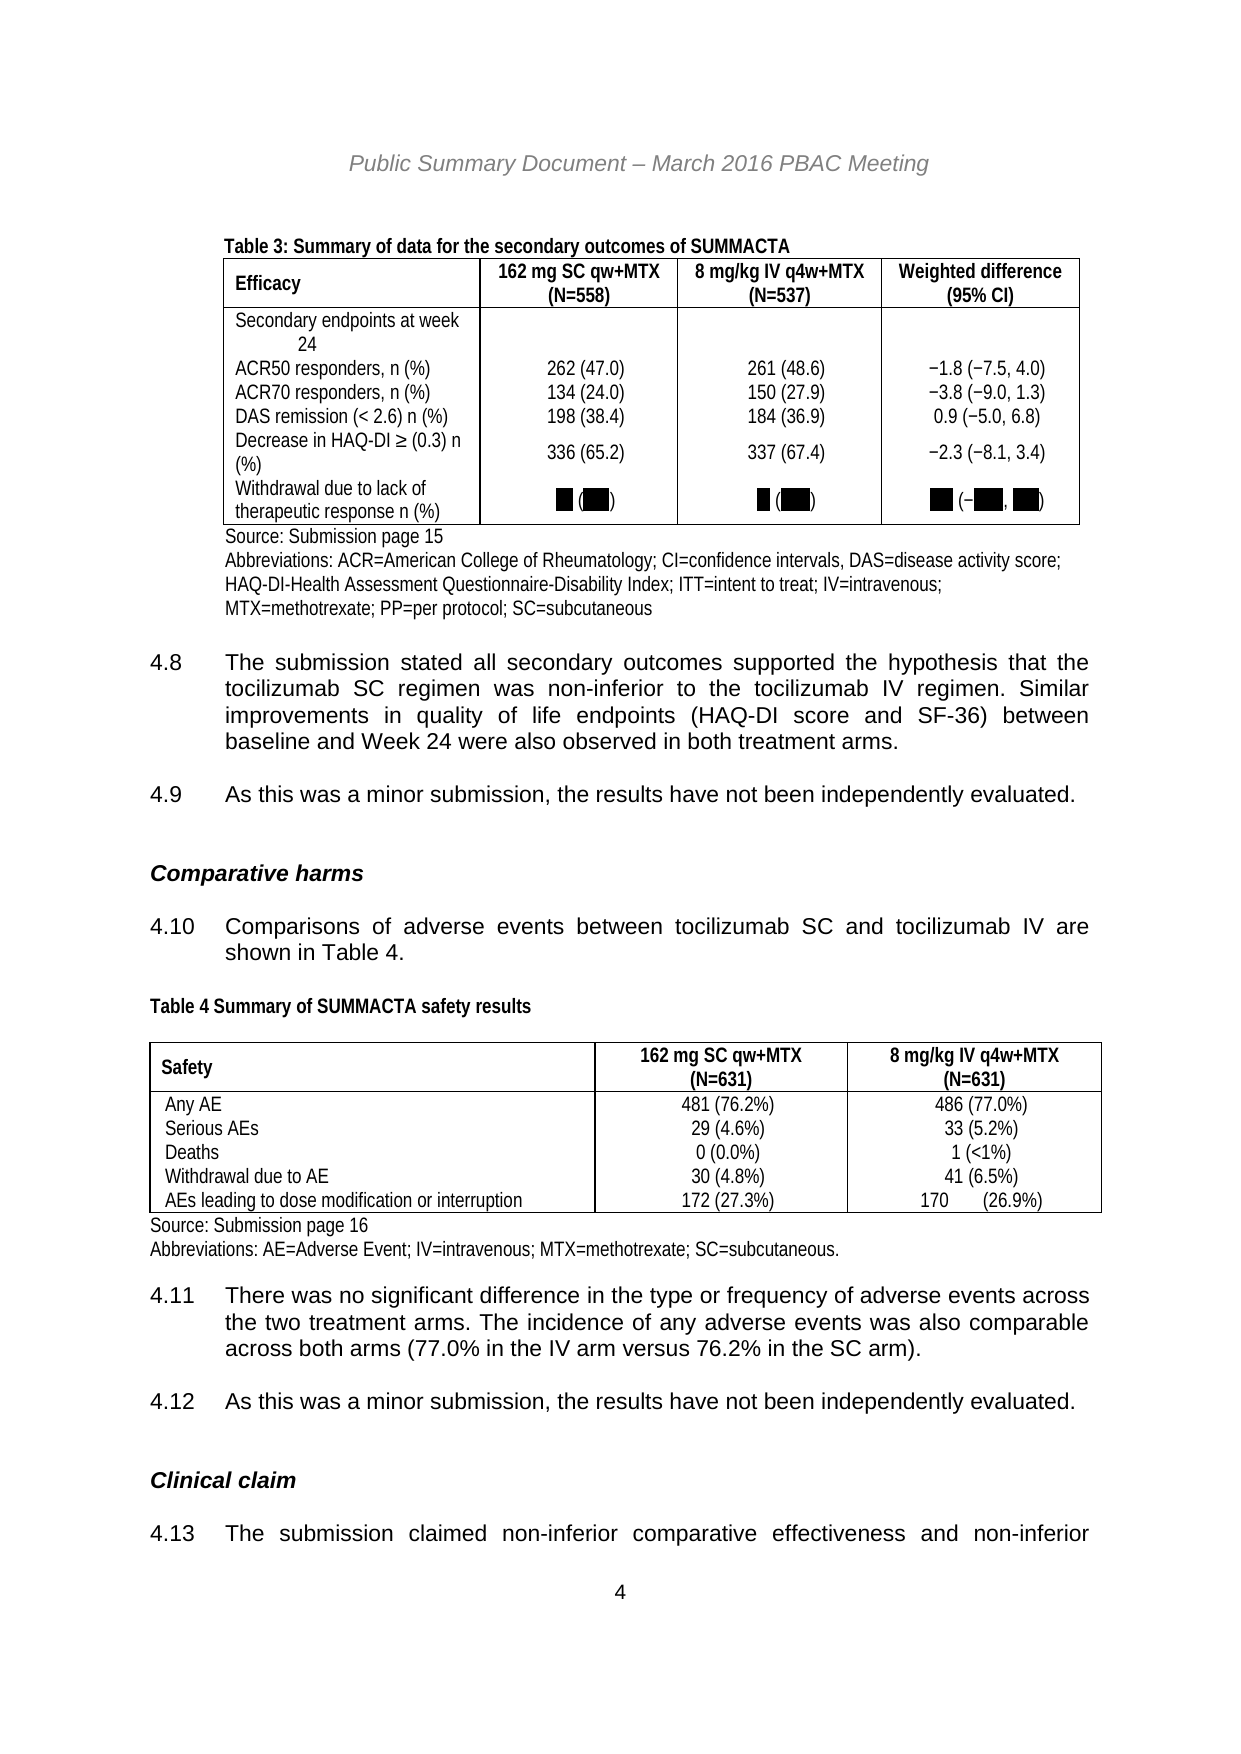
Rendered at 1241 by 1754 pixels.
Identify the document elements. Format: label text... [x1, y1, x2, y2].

table_cell 0 (0.0%) [596, 1140, 847, 1164]
table_cell AEs leading to dose modification or interruption [151, 1188, 594, 1212]
table_cell [678, 308, 881, 356]
list The submission stated all secondary outcomes supported the hypothesis that the tocilizumab SC regimen was non-inferior to the tocilizumab IV regimen. Similar improvements in quality of life endpoints (HAQ-DI score and SF-36) between baseline and Week 24 were also observed in both treatment arms. [150, 649, 1090, 754]
text Source: Submission page 16 [150, 1213, 1087, 1237]
table_cell ACR50 responders, n (%) [224, 356, 479, 380]
table_cell −1.8 (−7.5, 4.0) [882, 356, 1079, 380]
table_cell 30 (4.8%) [596, 1164, 847, 1188]
list Comparisons of adverse events between tocilizumab SC and tocilizumab IV are shown in Table 4. [150, 913, 1090, 965]
table_cell [882, 308, 1079, 356]
table_cell Deaths [151, 1140, 594, 1164]
table_cell 0.9 (−5.0, 6.8) [882, 404, 1079, 428]
text Table 3: Summary of data for the secondary outcomes of SUMMACTA [224, 234, 1090, 258]
table_cell Any AE [151, 1092, 594, 1116]
subtitle Comparative harms [150, 860, 1090, 886]
table_cell −3.8 (−9.0, 1.3) [882, 380, 1079, 404]
table_cell 33 (5.2%) [848, 1116, 1101, 1140]
list Abbreviations: ACR=American College of Rheumatology; CI=confidence intervals, DAS=disease activity score; HAQ-DI-Health Assessment Questionnaire-Disability Index; ITT=intent to treat; IV=intravenous; MTX=methotrexate; PP=per protocol; SC=subcutaneous [225, 548, 1090, 620]
table_cell 170 (26.9%) [848, 1188, 1101, 1212]
list As this was a minor submission, the results have not been independently evaluated. [150, 781, 1090, 807]
table_header Safety [151, 1043, 594, 1091]
table_cell 1 (<1%) [848, 1140, 1101, 1164]
table_cell ''''' ('''''''') [481, 476, 677, 523]
table_cell Decrease in HAQ-DI ≥ (0.3) n (%) [224, 428, 479, 476]
table_cell Withdrawal due to AE [151, 1164, 594, 1188]
table_cell 336 (65.2) [481, 428, 677, 476]
table_header 162 mg SC qw+MTX (N=558) [481, 259, 677, 307]
table_header Efficacy [224, 259, 479, 307]
table_cell ''''''' (−''''''''', '''''''') [882, 476, 1079, 523]
text Abbreviations: AE=Adverse Event; IV=intravenous; MTX=methotrexate; SC=subcutaneous. [150, 1237, 1087, 1261]
subtitle Clinical claim [150, 1467, 1090, 1493]
table_cell 481 (76.2%) [596, 1092, 847, 1116]
table_cell Serious AEs [151, 1116, 594, 1140]
table_cell 337 (67.4) [678, 428, 881, 476]
table_cell 261 (48.6) [678, 356, 881, 380]
table_header Weighted difference (95% CI) [882, 259, 1079, 307]
table_cell 41 (6.5%) [848, 1164, 1101, 1188]
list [150, 1519, 1090, 1546]
table_cell ACR70 responders, n (%) [224, 380, 479, 404]
table_cell 172 (27.3%) [596, 1188, 847, 1212]
table_header 8 mg/kg IV q4w+MTX (N=631) [848, 1043, 1101, 1091]
table_header 8 mg/kg IV q4w+MTX (N=537) [678, 259, 881, 307]
table_cell 134 (24.0) [481, 380, 677, 404]
text Source: Submission page 15 [150, 524, 1090, 548]
text Table 4 Summary of SUMMACTA safety results [150, 994, 1090, 1018]
table_cell Withdrawal due to lack of therapeutic response n (%) [224, 476, 479, 523]
table_cell 198 (38.4) [481, 404, 677, 428]
table_cell [481, 308, 677, 356]
table_cell 262 (47.0) [481, 356, 677, 380]
table_cell 29 (4.6%) [596, 1116, 847, 1140]
table_cell 184 (36.9) [678, 404, 881, 428]
table_header 162 mg SC qw+MTX (N=631) [596, 1043, 847, 1091]
table_cell Secondary endpoints at week 24 [224, 308, 479, 356]
table_cell 486 (77.0%) [848, 1092, 1101, 1116]
list As this was a minor submission, the results have not been independently evaluated. [150, 1388, 1090, 1414]
table_cell DAS remission (< 2.6) n (%) [224, 404, 479, 428]
table_cell '''' (''''''''') [678, 476, 881, 523]
list There was no significant difference in the type or frequency of adverse events across the two treatment arms. The incidence of any adverse events was also comparable across both arms (77.0% in the IV arm versus 76.2% in the SC arm). [150, 1282, 1090, 1361]
table_cell −2.3 (−8.1, 3.4) [882, 428, 1079, 476]
table_cell 150 (27.9) [678, 380, 881, 404]
